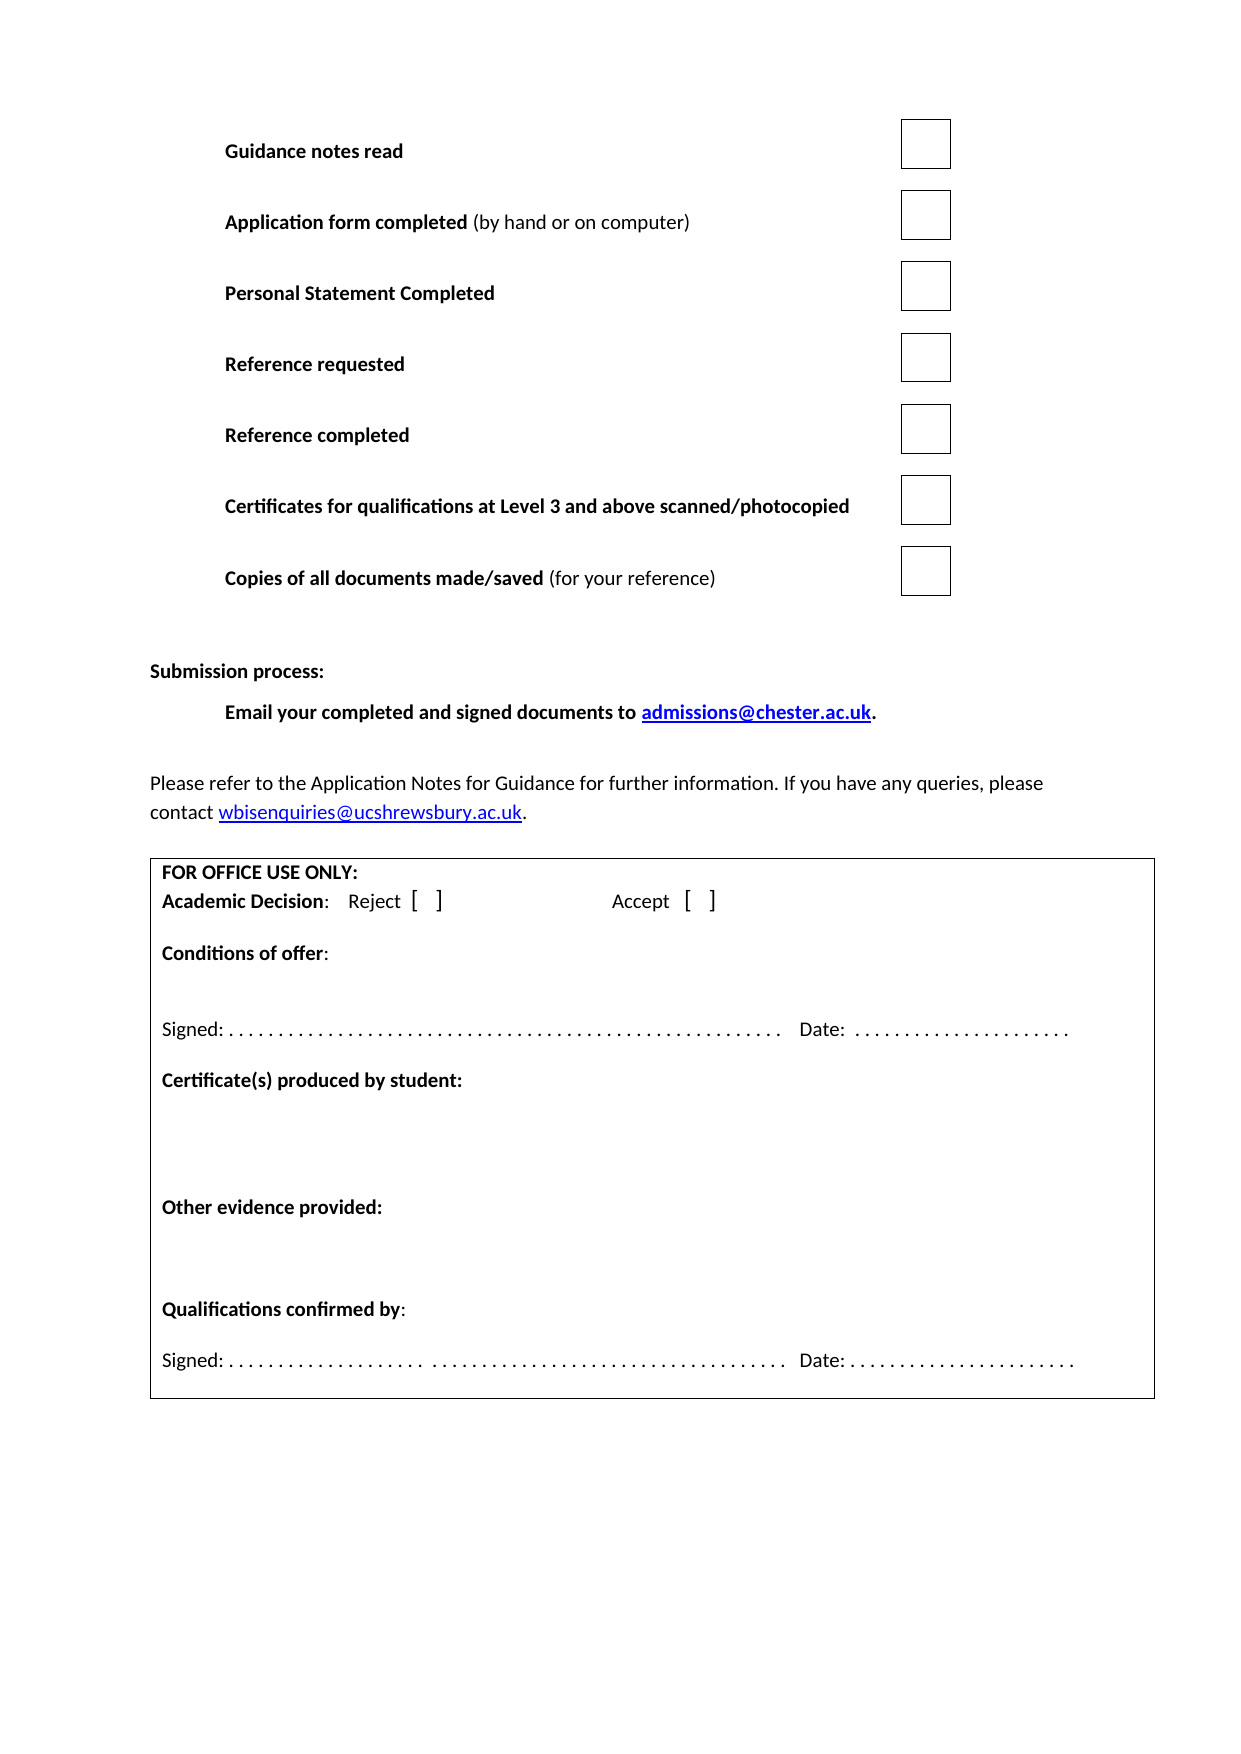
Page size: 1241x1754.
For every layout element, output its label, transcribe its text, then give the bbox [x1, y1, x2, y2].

text Submission process: [150, 658, 1090, 683]
table_header FOR OFFICE USE ONLY: Academic Decision: Reject [ ] Accept [ ] Conditions of offer: Signed: . . . . . . . . . . . . . . . . . . . . . . . . . . . . . . . . . . . . . . . . . . . . . . . . . . . . . . . . Date: . . . . . . . . . . . . . . . . . . . . . . Certificate(s) produced by student: Other evidence provided: Qualifications confirmed by: Signed: . . . . . . . . . . . . . . . . . . . . . . . . . . . . . . . . . . . . . . . . . . . . . . . . . . . . . . . . Date: . . . . . . . . . . . . . . . . . . . . . . . [151, 859, 1154, 1398]
text Reference requested [225, 332, 1090, 383]
text Guidance notes read [225, 118, 1090, 169]
text Email your completed and signed documents to admissions@chester.ac.uk. [225, 699, 1090, 725]
text Certificates for qualifications at Level 3 and above scanned/photocopied [225, 474, 1090, 525]
text Copies of all documents made/saved (for your reference) [225, 545, 1090, 596]
text Personal Statement Completed [225, 260, 1090, 311]
text Application form completed (by hand or on computer) [225, 189, 1090, 240]
text Reference completed [225, 403, 1090, 454]
text Please refer to the Application Notes for Guidance for further information. If you have any queries, please contact wbisenquiries@ucshrewsbury.ac.uk. [150, 770, 1090, 825]
